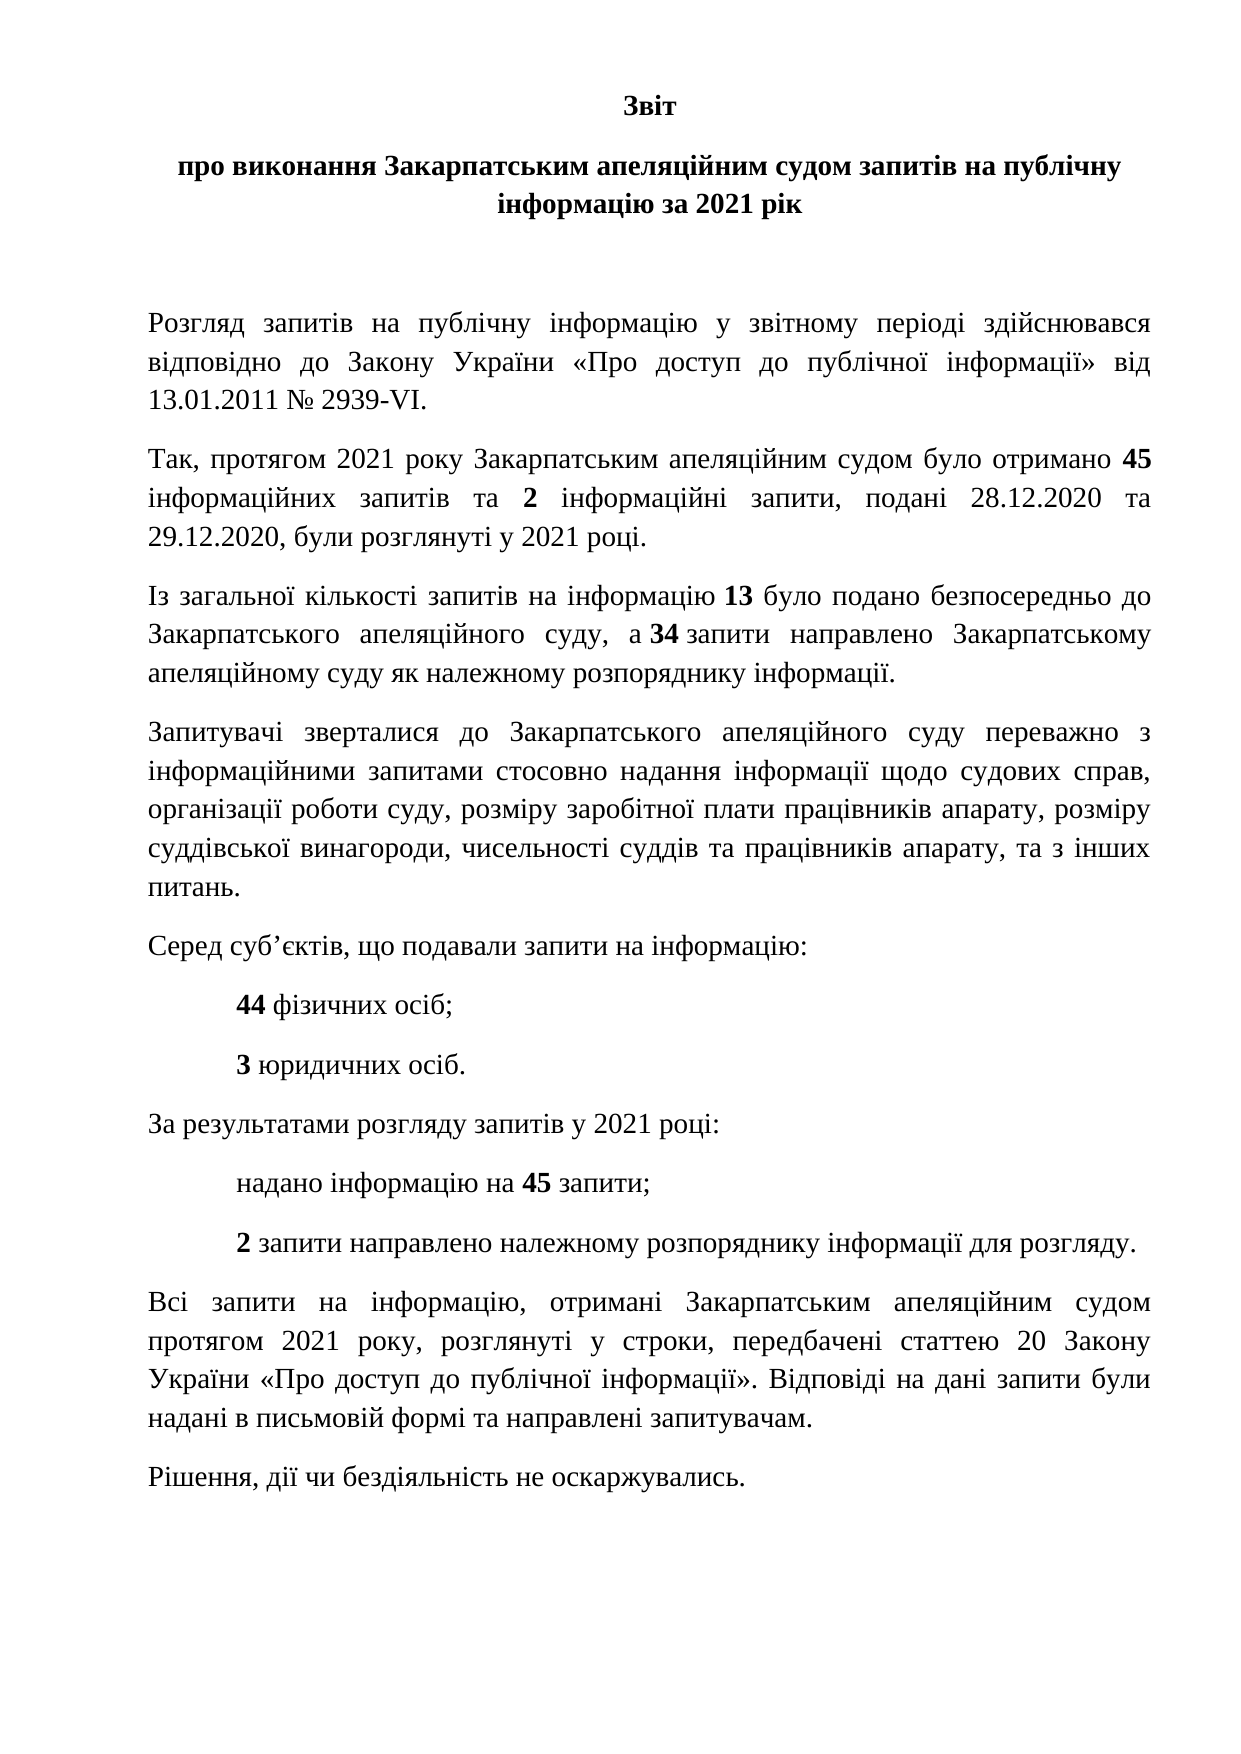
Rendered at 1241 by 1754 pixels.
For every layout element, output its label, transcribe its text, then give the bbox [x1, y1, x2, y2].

text Всі запити на інформацію, отримані Закарпатським апеляційним судом протягом 2021 року, розглянуті у строки, передбачені статтею 20 Закону України «Про доступ до публічної інформації». Відповіді на дані запити були надані в письмовій формі та направлені запитувачам. [148, 1284, 1152, 1433]
text 2 запити направлено належному розпоряднику інформації для розгляду. [236, 1225, 1152, 1258]
text Розгляд запитів на публічну інформацію у звітному періоді здійснювався відповідно до Закону України «Про доступ до публічної інформації» від 13.01.2011 № 2939-VI. [148, 305, 1152, 416]
text 44 фізичних осіб; [236, 987, 1152, 1021]
text Рішення, дії чи бездіяльність не оскаржувались. [148, 1459, 1152, 1493]
text Так, протягом 2021 року Закарпатським апеляційним судом було отримано 45 інформаційних запитів та 2 інформаційні запити, подані 28.12.2020 та 29.12.2020, були розглянуті у 2021 році. [148, 442, 1152, 552]
text Із загальної кількості запитів на інформацію 13 було подано безпосередньо до Закарпатського апеляційного суду, а 34 запити направлено Закарпатському апеляційному суду як належному розпоряднику інформації. [148, 578, 1152, 689]
text За результатами розгляду запитів у 2021 році: [148, 1106, 1152, 1140]
text надано інформацію на 45 запити; [236, 1166, 1152, 1199]
text Серед суб’єктів, що подавали запити на інформацію: [148, 928, 1152, 962]
text про виконання Закарпатським апеляційним судом запитів на публічну інформацію за 2021 рік [148, 148, 1152, 220]
text 3 юридичних осіб. [236, 1047, 1152, 1080]
text Звіт [148, 88, 1152, 122]
text Запитувачі зверталися до Закарпатського апеляційного суду переважно з інформаційними запитами стосовно надання інформації щодо судових справ, організації роботи суду, розміру заробітної плати працівників апарату, розміру суддівської винагороди, чисельності суддів та працівників апарату, та з інших питань. [148, 714, 1152, 902]
